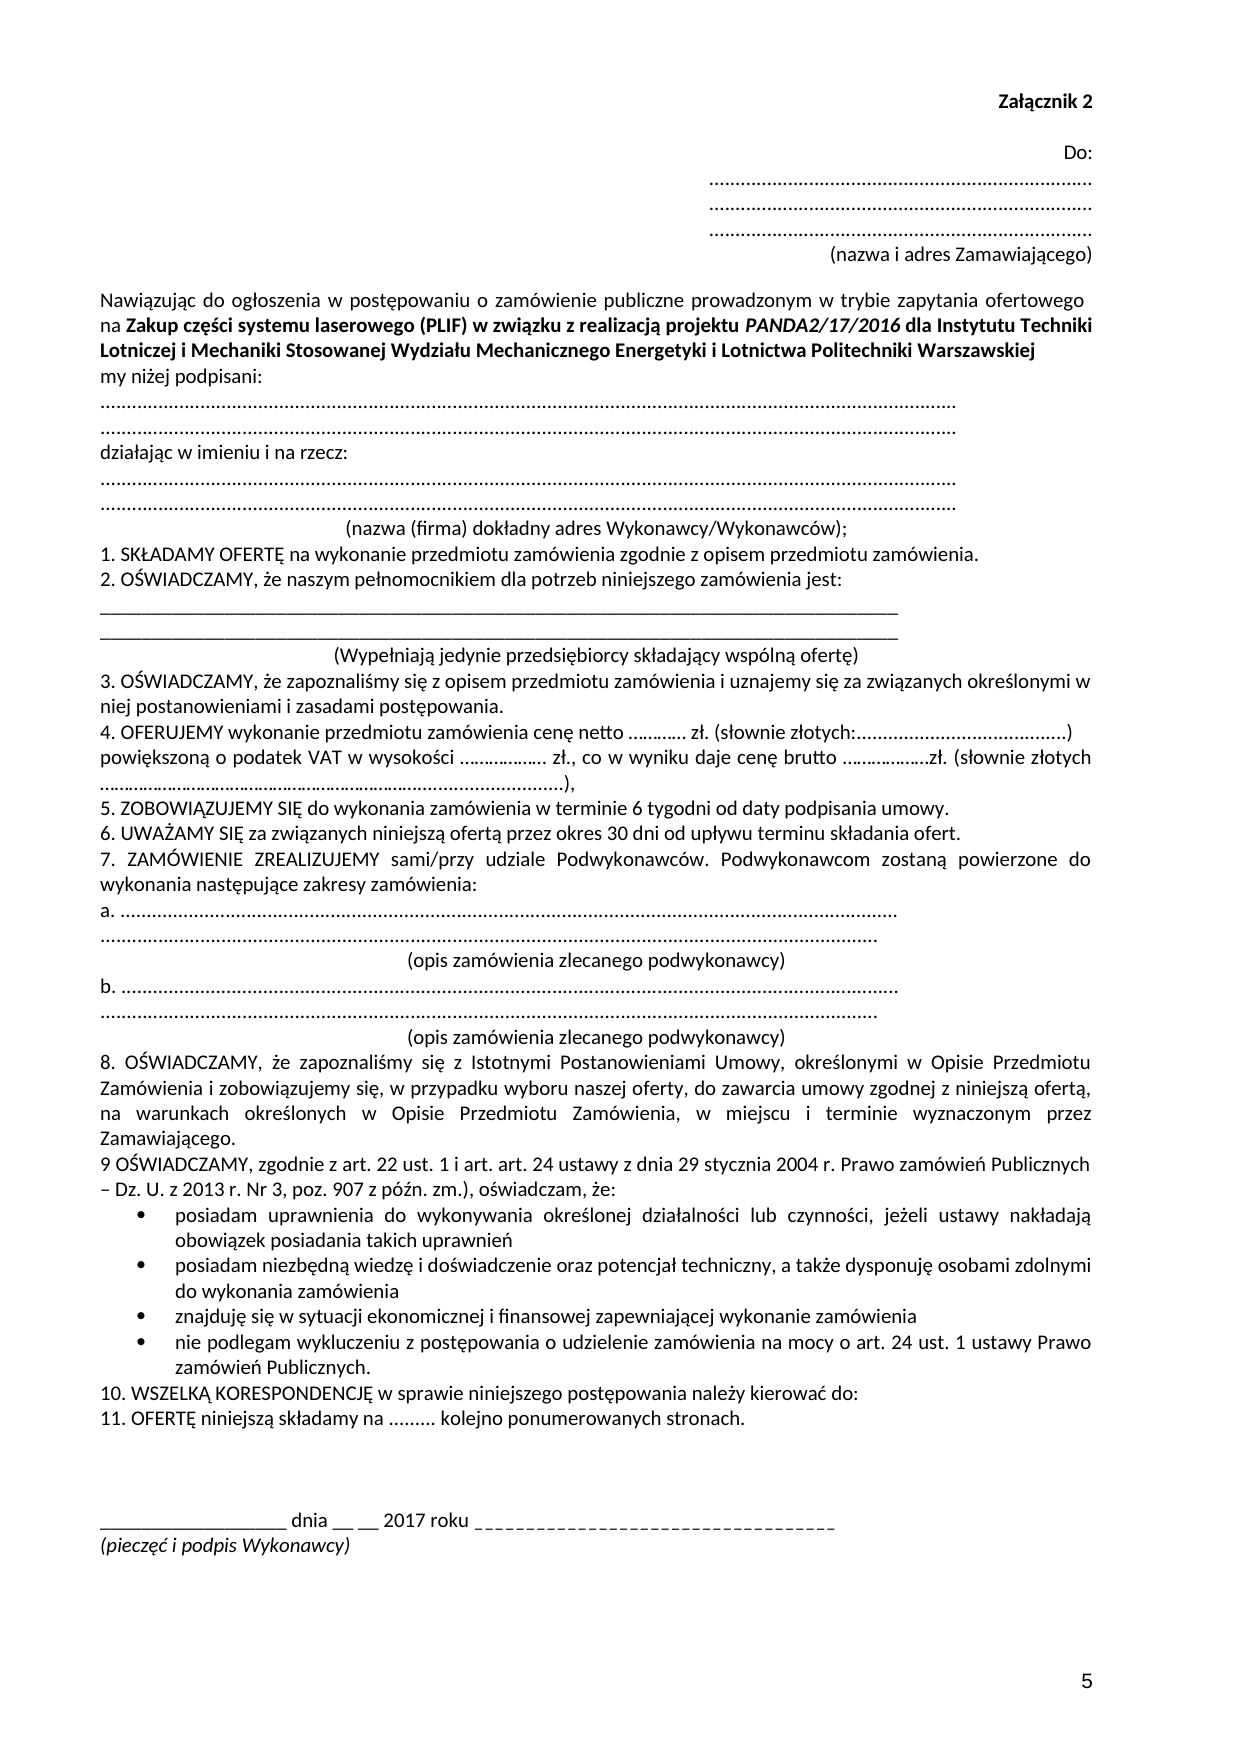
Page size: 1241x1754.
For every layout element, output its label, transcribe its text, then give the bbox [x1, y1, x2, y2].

text __________________ dnia __ __ 2017 roku ___________________________________ [100, 1507, 1093, 1532]
text działając w imieniu i na rzecz: [100, 439, 1093, 465]
text Nawiązując do ogłoszenia w postępowaniu o zamówienie publiczne prowadzonym w trybie zapytania ofertowego na Zakup części systemu laserowego (PLIF) w związku z realizacją projektu PANDA2/17/2016 dla Instytutu Techniki Lotniczej i Mechaniki Stosowanej Wydziału Mechanicznego Energetyki i Lotnictwa Politechniki Warszawskiej [100, 287, 1093, 363]
text powiększoną o podatek VAT w wysokości ……………… zł., co w wyniku daje cenę brutto ………………zł. (słownie złotych …………………………………………………………............................), [100, 744, 1093, 795]
text Do: [100, 139, 1093, 165]
text b. .................................................................................................................................................... [100, 973, 1093, 998]
text ......................................................................... [100, 190, 1093, 216]
text ................................................................................................................................................................... [100, 490, 1093, 516]
list znajduję się w sytuacji ekonomicznej i finansowej zapewniającej wykonanie zamówienia [137, 1303, 1093, 1329]
text 4. OFERUJEMY wykonanie przedmiotu zamówienia cenę netto ………… zł. (słownie złotych:........................................) [100, 719, 1093, 744]
text 3. OŚWIADCZAMY, że zapoznaliśmy się z opisem przedmiotu zamówienia i uznajemy się za związanych określonymi w niej postanowieniami i zasadami postępowania. [100, 668, 1093, 719]
text (Wypełniają jedynie przedsiębiorcy składający wspólną ofertę) [100, 643, 1093, 668]
text (pieczęć i podpis Wykonawcy) [100, 1532, 1093, 1558]
text ................................................................................................................................................................... [100, 414, 1093, 439]
text 9 OŚWIADCZAMY, zgodnie z art. 22 ust. 1 i art. art. 24 ustawy z dnia 29 stycznia 2004 r. Prawo zamówień Publicznych – Dz. U. z 2013 r. Nr 3, poz. 907 z późn. zm.), oświadczam, że: [100, 1151, 1093, 1202]
text _____________________________________________________________________________ [100, 617, 1093, 643]
text 7. ZAMÓWIENIE ZREALIZUJEMY sami/przy udziale Podwykonawców. Podwykonawcom zostaną powierzone do wykonania następujące zakresy zamówienia: [100, 846, 1093, 897]
text ......................................................................... [100, 165, 1093, 190]
text ................................................................................................................................................................... [100, 388, 1093, 414]
text (opis zamówienia zlecanego podwykonawcy) [100, 948, 1093, 973]
text 8. OŚWIADCZAMY, że zapoznaliśmy się z Istotnymi Postanowieniami Umowy, określonymi w Opisie Przedmiotu Zamówienia i zobowiązujemy się, w przypadku wyboru naszej oferty, do zawarcia umowy zgodnej z niniejszą ofertą, na warunkach określonych w Opisie Przedmiotu Zamówienia, w miejscu i terminie wyznaczonym przez Zamawiającego. [100, 1049, 1093, 1151]
list posiadam uprawnienia do wykonywania określonej działalności lub czynności, jeżeli ustawy nakładają obowiązek posiadania takich uprawnień [137, 1202, 1093, 1253]
text .................................................................................................................................................... [100, 998, 1093, 1024]
text my niżej podpisani: [100, 363, 1093, 388]
text ................................................................................................................................................................... [100, 465, 1093, 490]
text 1. SKŁADAMY OFERTĘ na wykonanie przedmiotu zamówienia zgodnie z opisem przedmiotu zamówienia. [100, 541, 1093, 566]
text (nazwa (firma) dokładny adres Wykonawcy/Wykonawców); [100, 516, 1093, 541]
text a. .................................................................................................................................................... [100, 897, 1093, 922]
text .................................................................................................................................................... [100, 922, 1093, 948]
text 5. ZOBOWIĄZUJEMY SIĘ do wykonania zamówienia w terminie 6 tygodni od daty podpisania umowy. [100, 795, 1093, 821]
text _____________________________________________________________________________ [100, 592, 1093, 617]
list nie podlegam wykluczeniu z postępowania o udzielenie zamówienia na mocy o art. 24 ust. 1 ustawy Prawo zamówień Publicznych. [137, 1329, 1093, 1380]
list posiadam niezbędną wiedzę i doświadczenie oraz potencjał techniczny, a także dysponuję osobami zdolnymi do wykonania zamówienia [137, 1253, 1093, 1303]
text 10. WSZELKĄ KORESPONDENCJĘ w sprawie niniejszego postępowania należy kierować do: [100, 1380, 1093, 1405]
text (nazwa i adres Zamawiającego) [100, 241, 1093, 267]
text 11. OFERTĘ niniejszą składamy na ......... kolejno ponumerowanych stronach. [100, 1405, 1093, 1431]
text 2. OŚWIADCZAMY, że naszym pełnomocnikiem dla potrzeb niniejszego zamówienia jest: [100, 566, 1093, 592]
text (opis zamówienia zlecanego podwykonawcy) [100, 1024, 1093, 1049]
text Załącznik 2 [100, 89, 1093, 114]
text ......................................................................... [100, 216, 1093, 241]
text 6. UWAŻAMY SIĘ za związanych niniejszą ofertą przez okres 30 dni od upływu terminu składania ofert. [100, 821, 1093, 846]
